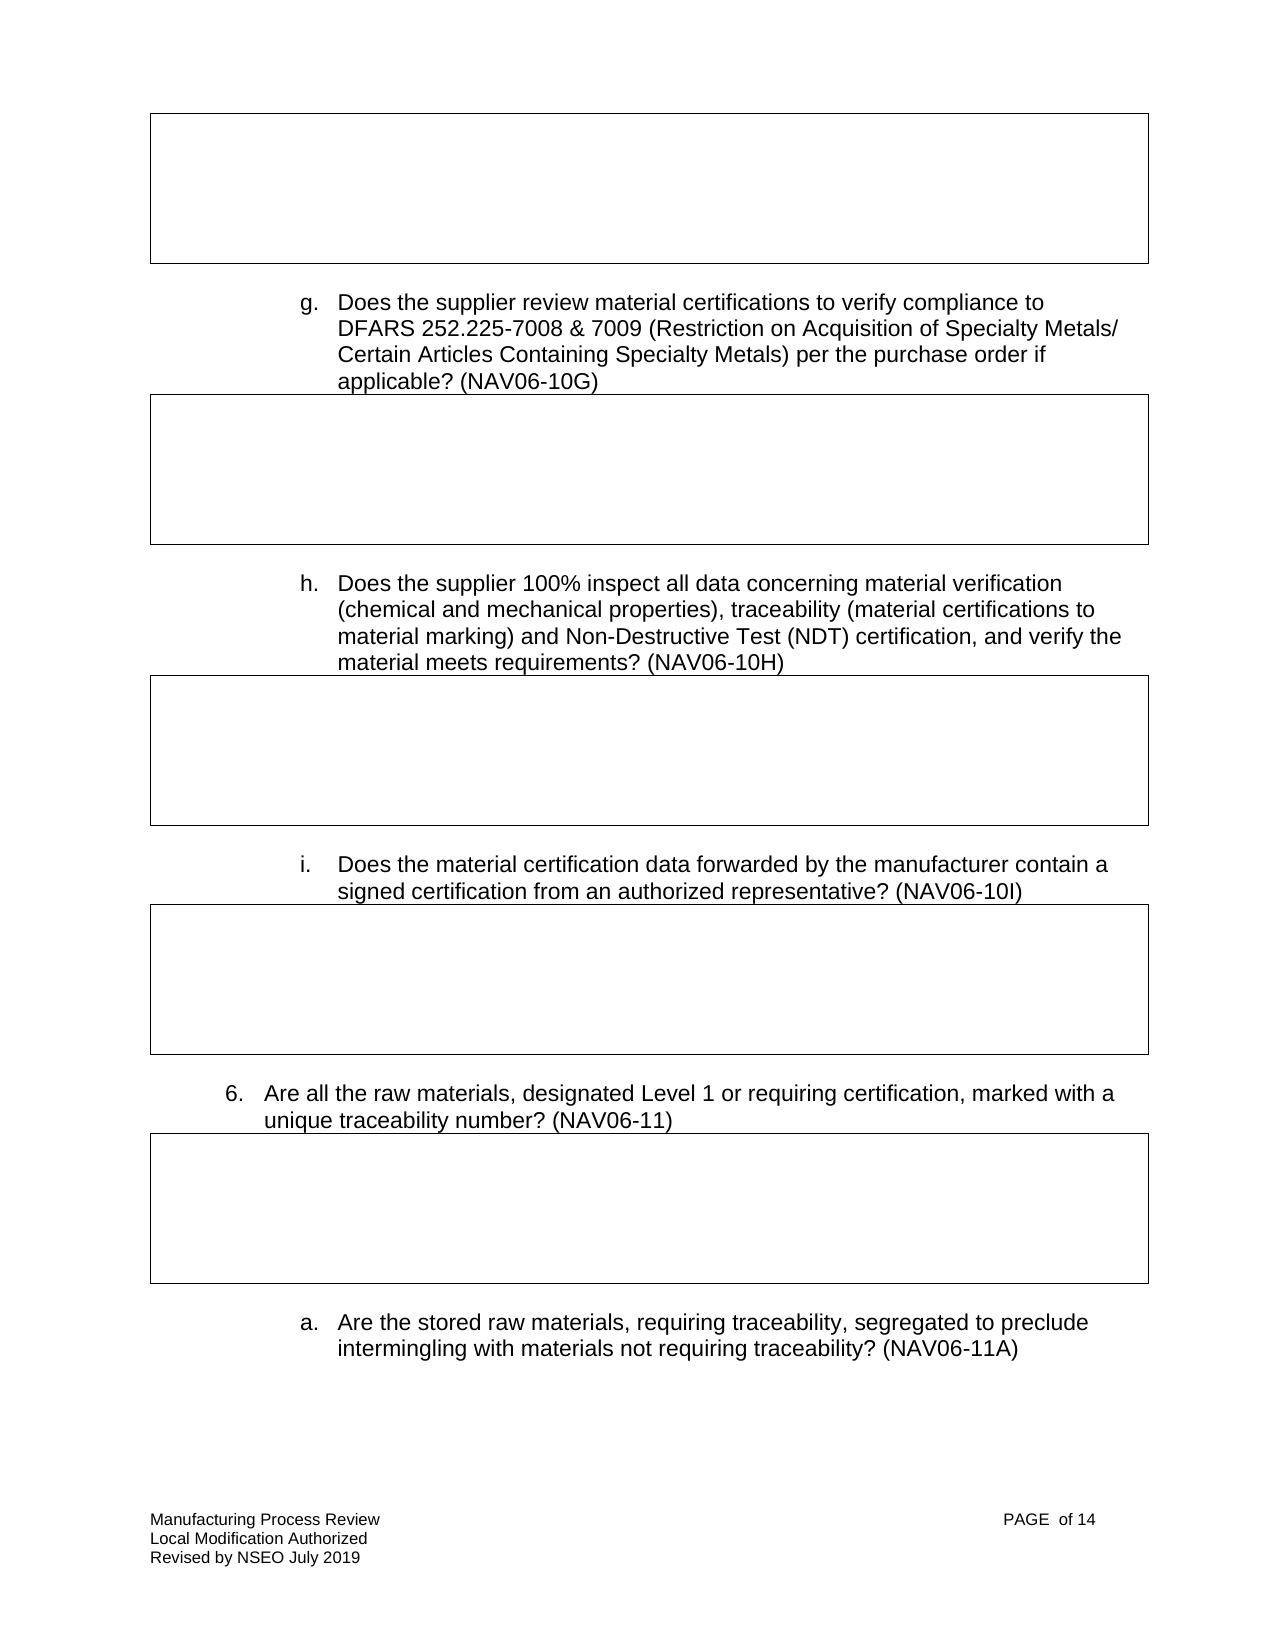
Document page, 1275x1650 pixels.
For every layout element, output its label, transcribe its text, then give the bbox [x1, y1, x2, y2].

table_header [151, 1134, 1148, 1283]
table_header [151, 905, 1148, 1054]
list Does the supplier 100% inspect all data concerning material verification (chemical and mechanical properties), traceability (material certifications to material marking) and Non-Destructive Test (NDT) certification, and verify the material meets requirements? (NAV06-10H) [300, 570, 1125, 675]
list Are all the raw materials, designated Level 1 or requiring certification, marked with a unique traceability number? (NAV06-11) [225, 1080, 1125, 1133]
list Does the supplier review material certifications to verify compliance to DFARS 252.225-7008 & 7009 (Restriction on Acquisition of Specialty Metals/ Certain Articles Containing Specialty Metals) per the purchase order if applicable? (NAV06-10G) [300, 288, 1125, 394]
list Does the material certification data forwarded by the manufacturer contain a signed certification from an authorized representative? (NAV06-10I) [300, 851, 1125, 904]
table_header [151, 395, 1148, 544]
list Are the stored raw materials, requiring traceability, segregated to preclude intermingling with materials not requiring traceability? (NAV06-11A) [300, 1309, 1125, 1362]
table_header [151, 676, 1148, 825]
table_header [151, 114, 1148, 262]
